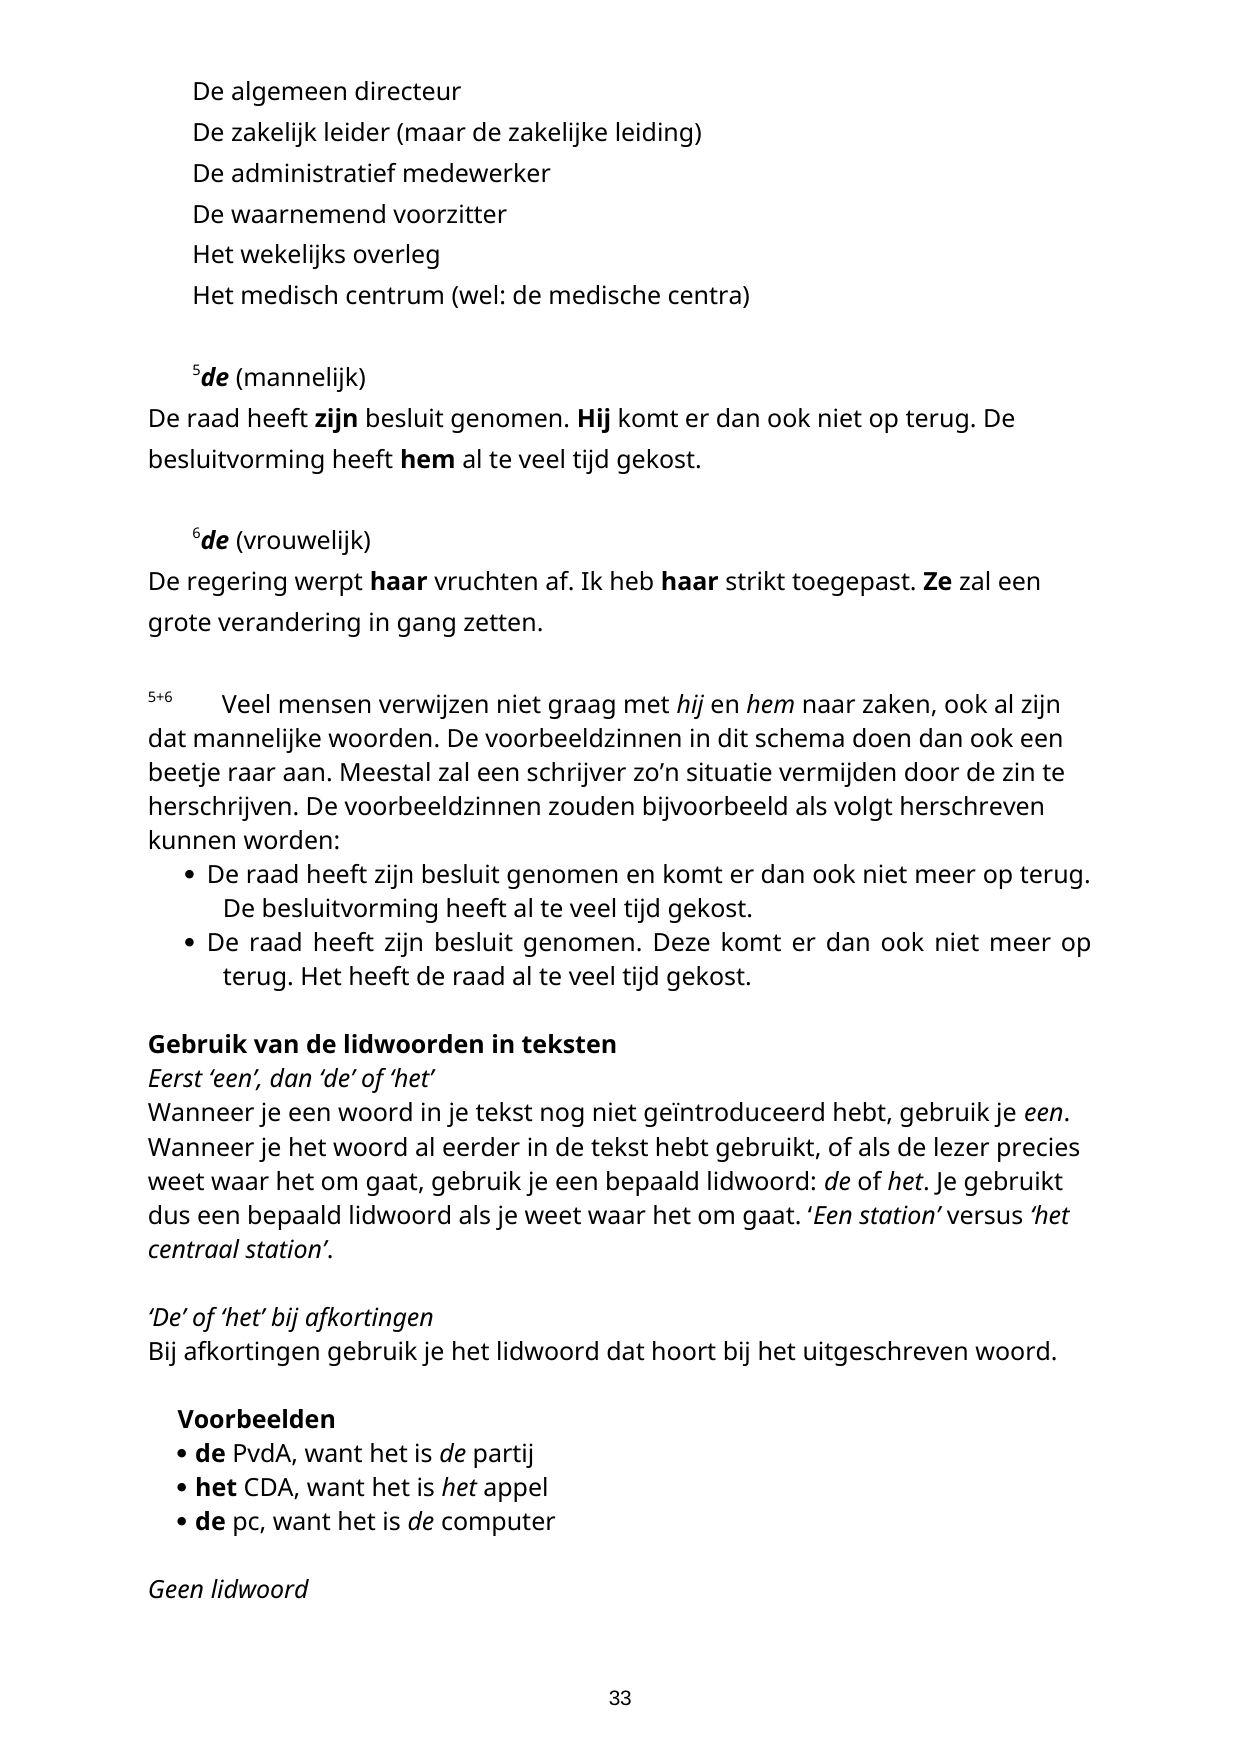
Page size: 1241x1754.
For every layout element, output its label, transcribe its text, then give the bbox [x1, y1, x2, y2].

text 5de (mannelijk) [148, 360, 1092, 394]
list de pc, want het is de computer [177, 1504, 1063, 1538]
text De raad heeft zijn besluit genomen. Hij komt er dan ook niet op terug. De besluitvorming heeft hem al te veel tijd gekost. [148, 401, 1092, 475]
text Wanneer je een woord in je tekst nog niet geïntroduceerd hebt, gebruik je een. Wanneer je het woord al eerder in de tekst hebt gebruikt, of als de lezer precies weet waar het om gaat, gebruik je een bepaald lidwoord: de of het. Je gebruikt dus een bepaald lidwoord als je weet waar het om gaat. ‘Een station’ versus ‘het centraal station’. [148, 1095, 1092, 1265]
text De zakelijk leider (maar de zakelijke leiding) [148, 115, 1092, 149]
text De regering werpt haar vruchten af. Ik heb haar strikt toegepast. Ze zal een grote verandering in gang zetten. [148, 564, 1092, 639]
text De algemeen directeur [148, 74, 1092, 108]
list het CDA, want het is het appel [177, 1470, 1063, 1504]
text ‘De’ of ‘het’ bij afkortingen [148, 1299, 1092, 1333]
text Bij afkortingen gebruik je het lidwoord dat hoort bij het uitgeschreven woord. [148, 1333, 1092, 1368]
list De raad heeft zijn besluit genomen en komt er dan ook niet meer op terug. De besluitvorming heeft al te veel tijd gekost. [185, 857, 1092, 925]
text De waarnemend voorzitter [148, 196, 1092, 230]
text Het wekelijks overleg [148, 237, 1092, 271]
text Eerst ‘een’, dan ‘de’ of ‘het’ [148, 1061, 1092, 1095]
text Gebruik van de lidwoorden in teksten [148, 1027, 1092, 1061]
text Geen lidwoord [148, 1572, 1092, 1606]
list de PvdA, want het is de partij [177, 1436, 1063, 1470]
text Het medisch centrum (wel: de medische centra) [148, 278, 1092, 312]
list De raad heeft zijn besluit genomen. Deze komt er dan ook niet meer op terug. Het heeft de raad al te veel tijd gekost. [185, 925, 1092, 993]
text Voorbeelden [177, 1402, 1063, 1436]
text De administratief medewerker [148, 156, 1092, 189]
text 5+6 Veel mensen verwijzen niet graag met hij en hem naar zaken, ook al zijn dat mannelijke woorden. De voorbeeldzinnen in dit schema doen dan ook een beetje raar aan. Meestal zal een schrijver zo’n situatie vermijden door de zin te herschrijven. De voorbeeldzinnen zouden bijvoorbeeld als volgt herschreven kunnen worden: [148, 686, 1092, 857]
text 6de (vrouwelijk) [148, 523, 1092, 557]
